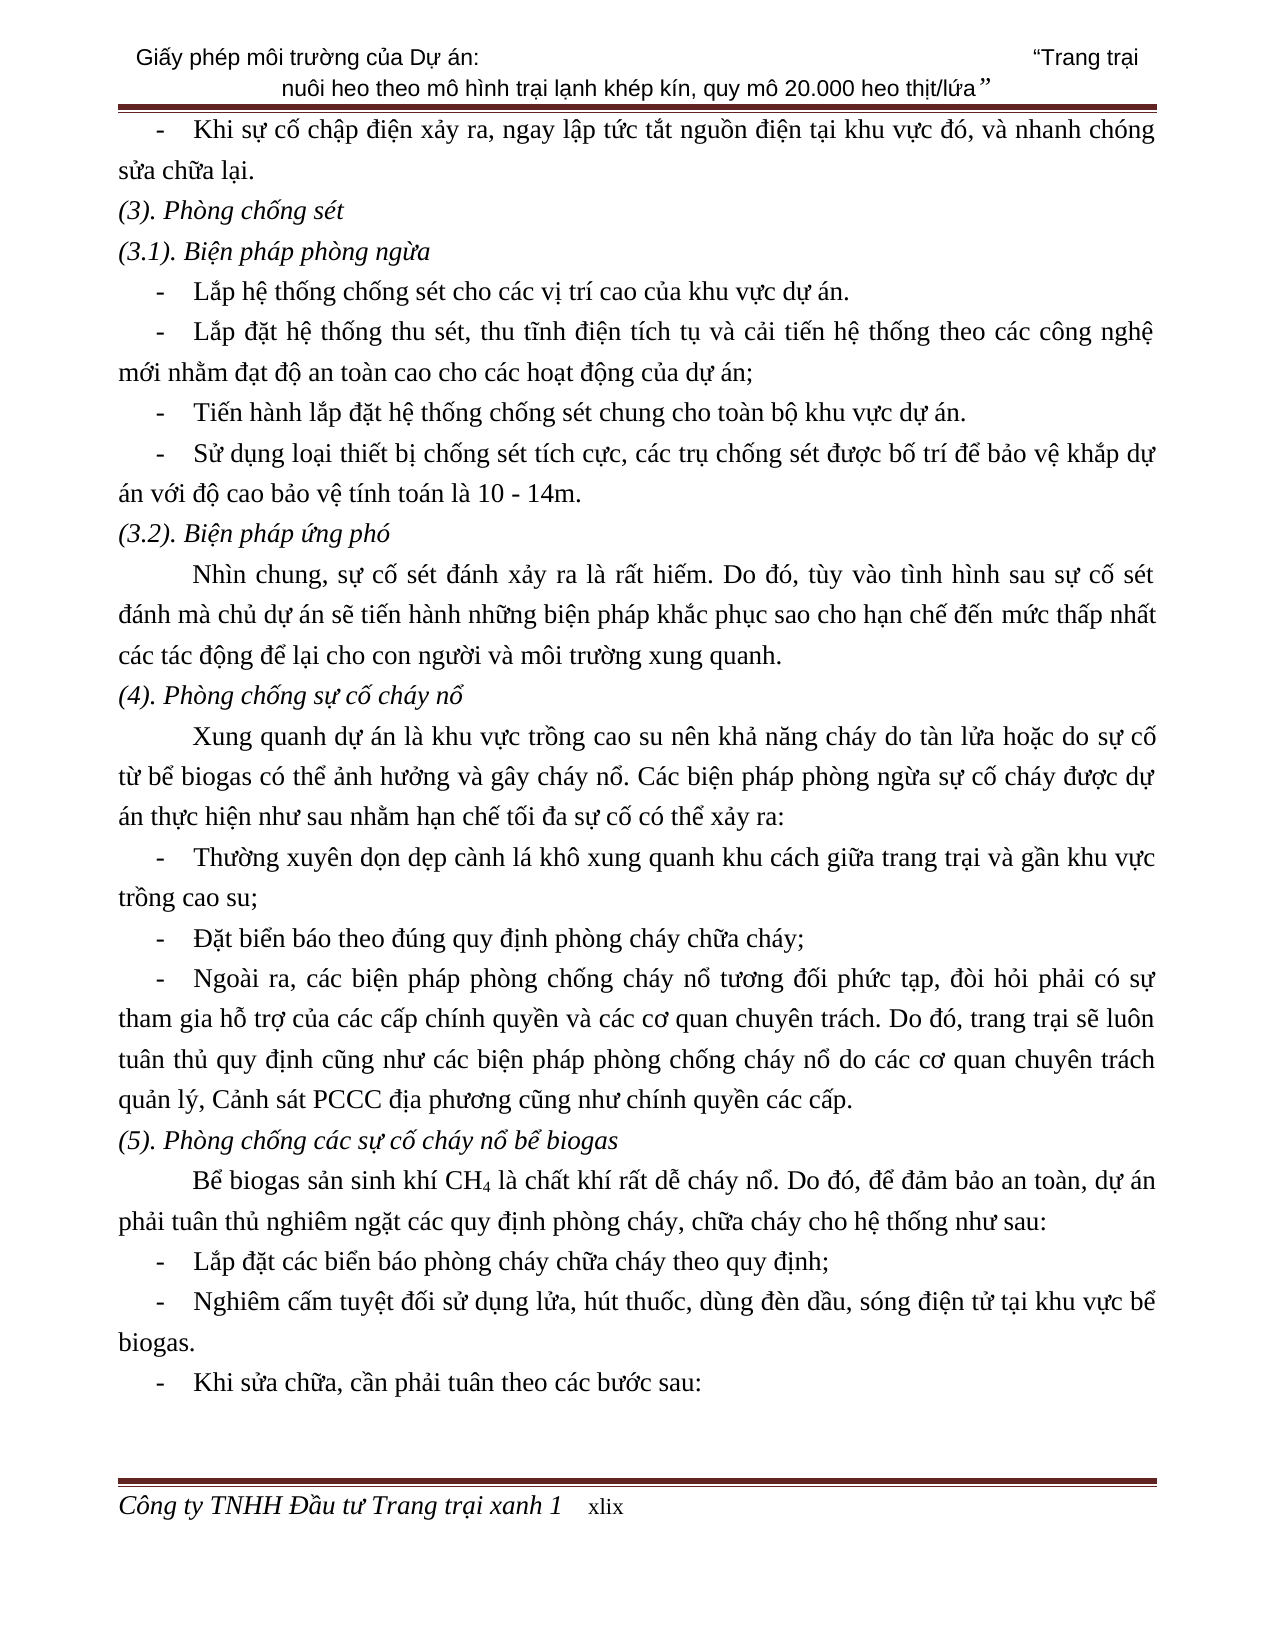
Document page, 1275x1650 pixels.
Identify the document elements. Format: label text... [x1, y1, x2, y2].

list Thường xuyên dọn dẹp cành lá khô xung quanh khu cách giữa trang trại và gần khu vực trồng cao su; [118, 841, 1156, 912]
text (4). Phòng chống sự cố cháy nổ [118, 679, 1156, 710]
text (5). Phòng chống các sự cố cháy nổ bể biogas [118, 1124, 1156, 1155]
list Lắp hệ thống chống sét cho các vị trí cao của khu vực dự án. [118, 275, 1156, 306]
text Bể biogas sản sinh khí CH4 là chất khí rất dễ cháy nổ. Do đó, để đảm bảo an toàn, dự án phải tuân thủ nghiêm ngặt các quy định phòng cháy, chữa cháy cho hệ thống như sau: [118, 1164, 1156, 1236]
list Ngoài ra, các biện pháp phòng chống cháy nổ tương đối phức tạp, đòi hỏi phải có sự tham gia hỗ trợ của các cấp chính quyền và các cơ quan chuyên trách. Do đó, trang trại sẽ luôn tuân thủ quy định cũng như các biện pháp phòng chống cháy nổ do các cơ quan chuyên trách quản lý, Cảnh sát PCCC địa phương cũng như chính quyền các cấp. [118, 962, 1156, 1114]
text Xung quanh dự án là khu vực trồng cao su nên khả năng cháy do tàn lửa hoặc do sự cố từ bể biogas có thể ảnh hưởng và gây cháy nổ. Các biện pháp phòng ngừa sự cố cháy được dự án thực hiện như sau nhằm hạn chế tối đa sự cố có thể xảy ra: [118, 719, 1156, 832]
list Khi sửa chữa, cần phải tuân theo các bước sau: [118, 1366, 1156, 1397]
list Nghiêm cấm tuyệt đối sử dụng lửa, hút thuốc, dùng đèn dầu, sóng điện tử tại khu vực bể biogas. [118, 1285, 1156, 1357]
text (3.2). Biện pháp ứng phó [118, 517, 1156, 549]
list Tiến hành lắp đặt hệ thống chống sét chung cho toàn bộ khu vực dự án. [118, 396, 1156, 427]
list Lắp đặt các biển báo phòng cháy chữa cháy theo quy định; [118, 1245, 1156, 1276]
list Lắp đặt hệ thống thu sét, thu tĩnh điện tích tụ và cải tiến hệ thống theo các công nghệ mới nhằm đạt độ an toàn cao cho các hoạt động của dự án; [118, 315, 1156, 387]
text (3.1). Biện pháp phòng ngừa [118, 234, 1156, 266]
text (3). Phòng chống sét [118, 194, 1156, 225]
text Nhìn chung, sự cố sét đánh xảy ra là rất hiếm. Do đó, tùy vào tình hình sau sự cố sét đánh mà chủ dự án sẽ tiến hành những biện pháp khắc phục sao cho hạn chế đến mức thấp nhất các tác động để lại cho con người và môi trường xung quanh. [118, 558, 1156, 670]
list Khi sự cố chập điện xảy ra, ngay lập tức tắt nguồn điện tại khu vực đó, và nhanh chóng sửa chữa lại. [118, 113, 1156, 185]
list Đặt biển báo theo đúng quy định phòng cháy chữa cháy; [118, 922, 1156, 953]
list Sử dụng loại thiết bị chống sét tích cực, các trụ chống sét được bố trí để bảo vệ khắp dự án với độ cao bảo vệ tính toán là 10 - 14m. [118, 437, 1156, 508]
